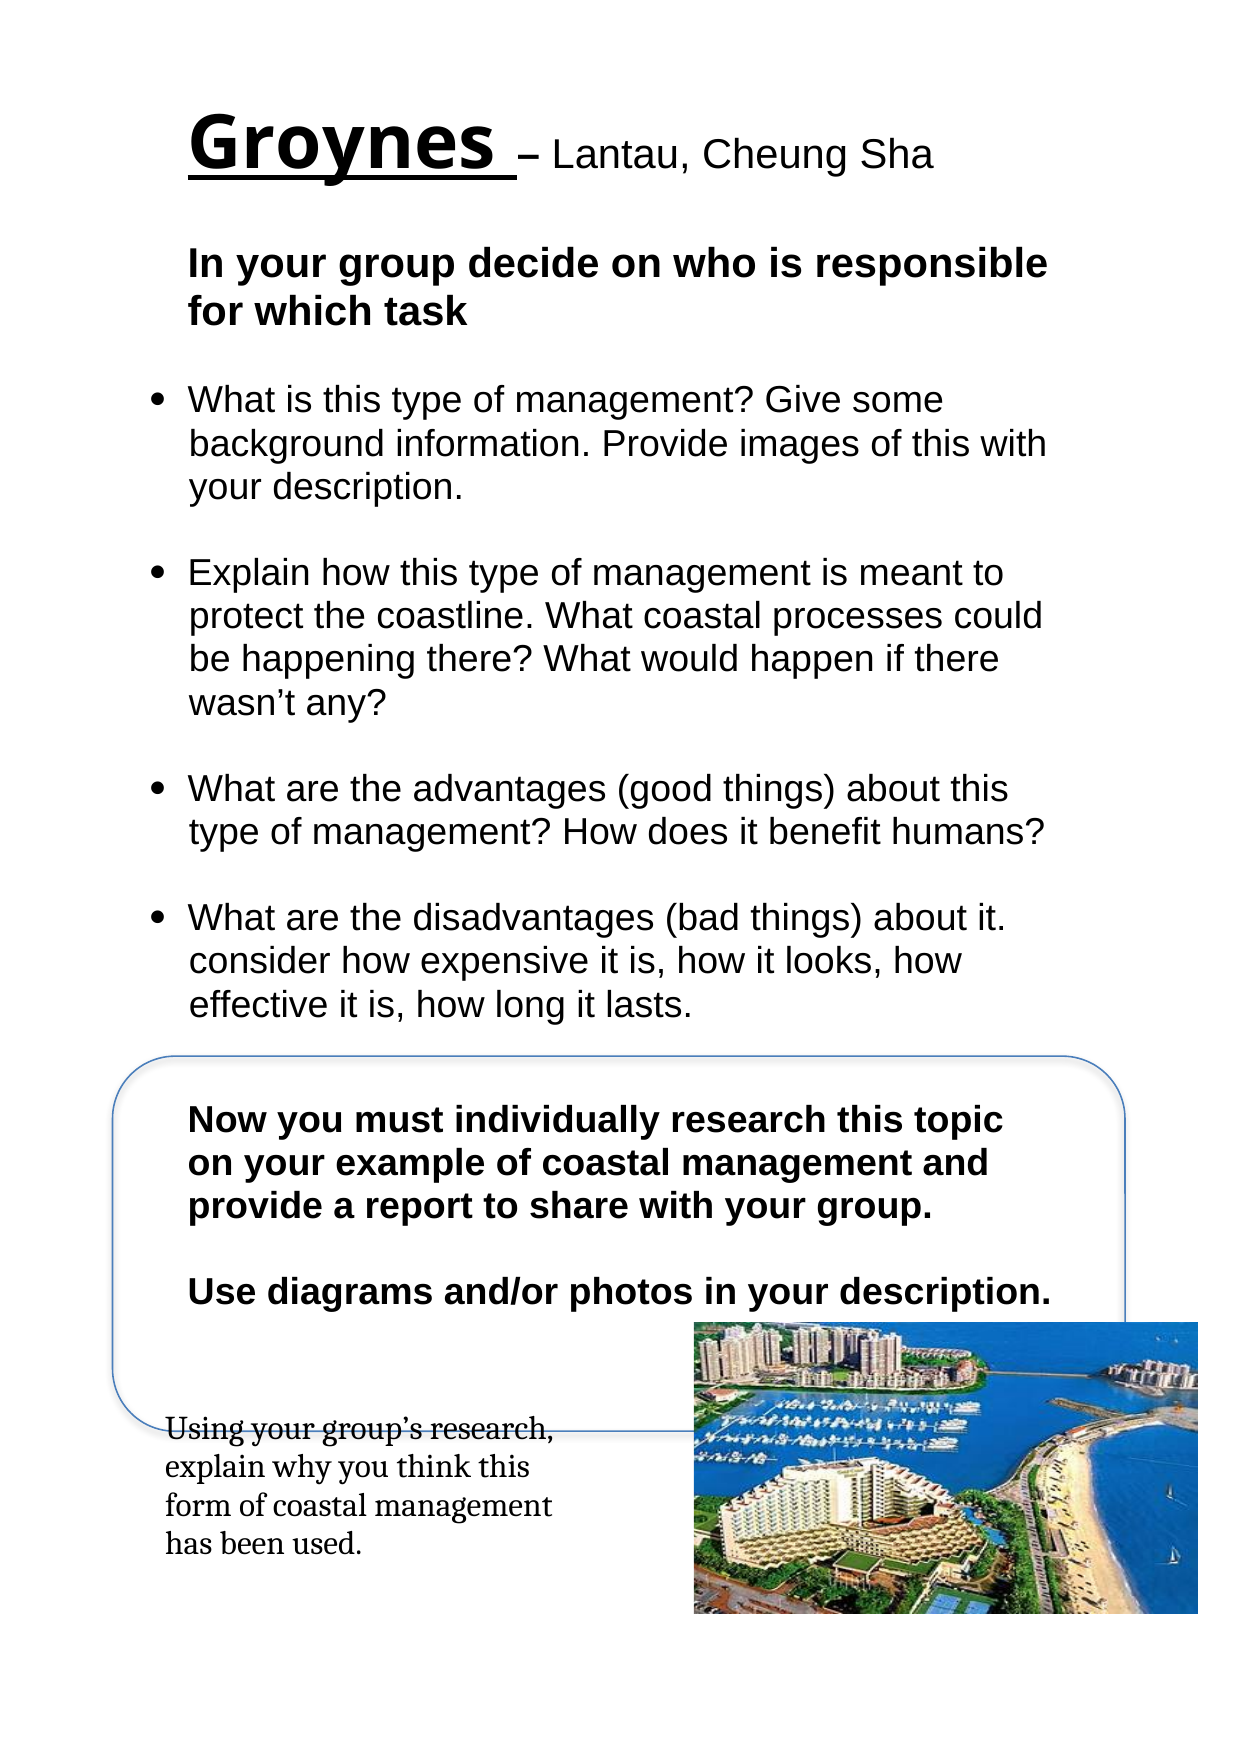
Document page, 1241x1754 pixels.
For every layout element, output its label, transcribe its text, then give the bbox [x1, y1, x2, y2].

list What is this type of management? Give some background information. Provide images of this with your description. [151, 378, 1053, 507]
list What are the disadvantages (bad things) about it. consider how expensive it is, how it looks, how effective it is, how long it lasts. [151, 896, 1053, 1054]
text Groynes – Lantau, Cheung Sha [187, 89, 1053, 191]
list What are the advantages (good things) about this type of management? How does it benefit humans? [151, 766, 1053, 852]
text Use diagrams and/or photos in your description. [187, 1269, 1053, 1312]
list Explain how this type of management is meant to protect the coastline. What coastal processes could be happening there? What would happen if there wasn’t any? [151, 550, 1053, 723]
picture [693, 1322, 1198, 1614]
text In your group decide on who is responsible for which task [187, 239, 1053, 334]
text Now you must individually research this topic on your example of coastal management and provide a report to share with your group. [187, 1097, 1053, 1226]
